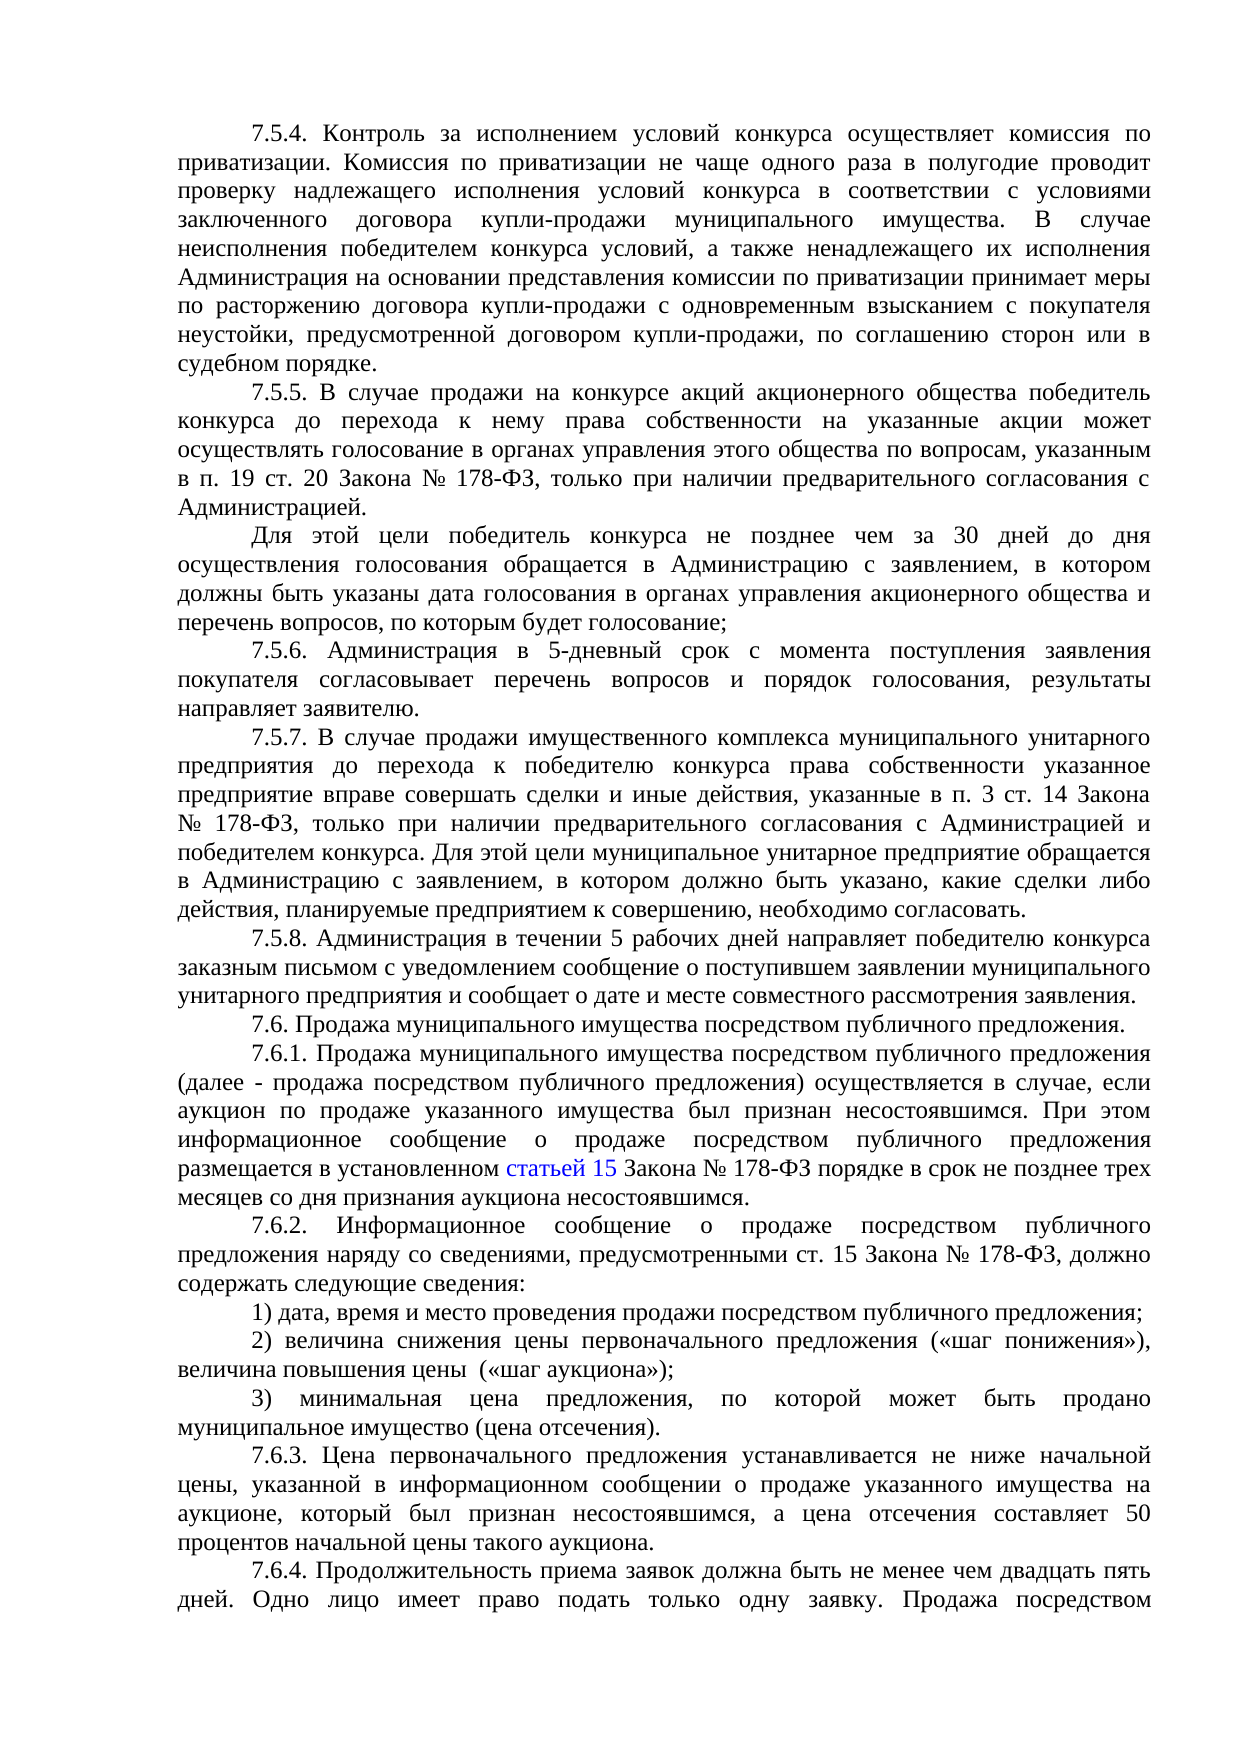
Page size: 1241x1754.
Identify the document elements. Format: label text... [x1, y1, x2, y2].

text 3) минимальная цена предложения, по которой может быть продано муниципальное имущество (цена отсечения). [177, 1383, 1152, 1441]
text 7.5.8. Администрация в течении 5 рабочих дней направляет победителю конкурса заказным письмом с уведомлением сообщение о поступившем заявлении муниципального унитарного предприятия и сообщает о дате и месте совместного рассмотрения заявления. [177, 923, 1152, 1009]
text 2) величина снижения цены первоначального предложения («шаг понижения»), величина повышения цены («шаг аукциона»); [177, 1326, 1152, 1383]
text 7.5.4. Контроль за исполнением условий конкурса осуществляет комиссия по приватизации. Комиссия по приватизации не чаще одного раза в полугодие проводит проверку надлежащего исполнения условий конкурса в соответствии с условиями заключенного договора купли-продажи муниципального имущества. В случае неисполнения победителем конкурса условий, а также ненадлежащего их исполнения Администрация на основании представления комиссии по приватизации принимает меры по расторжению договора купли-продажи с одновременным взысканием с покупателя неустойки, предусмотренной договором купли-продажи, по соглашению сторон или в судебном порядке. [177, 118, 1152, 377]
text 7.6.3. Цена первоначального предложения устанавливается не ниже начальной цены, указанной в информационном сообщении о продаже указанного имущества на аукционе, который был признан несостоявшимся, а цена отсечения составляет 50 процентов начальной цены такого аукциона. [177, 1441, 1152, 1556]
text 7.5.6. Администрация в 5-дневный срок с момента поступления заявления покупателя согласовывает перечень вопросов и порядок голосования, результаты направляет заявителю. [177, 636, 1152, 722]
text Для этой цели победитель конкурса не позднее чем за 30 дней до дня осуществления голосования обращается в Администрацию с заявлением, в котором должны быть указаны дата голосования в органах управления акционерного общества и перечень вопросов, по которым будет голосование; [177, 521, 1152, 636]
text 7.5.7. В случае продажи имущественного комплекса муниципального унитарного предприятия до перехода к победителю конкурса права собственности указанное предприятие вправе совершать сделки и иные действия, указанные в п. 3 ст. 14 Закона № 178-ФЗ, только при наличии предварительного согласования с Администрацией и победителем конкурса. Для этой цели муниципальное унитарное предприятие обращается в Администрацию с заявлением, в котором должно быть указано, какие сделки либо действия, планируемые предприятием к совершению, необходимо согласовать. [177, 722, 1152, 923]
text 7.6. Продажа муниципального имущества посредством публичного предложения. [177, 1009, 1152, 1038]
text 7.6.1. Продажа муниципального имущества посредством публичного предложения (далее - продажа посредством публичного предложения) осуществляется в случае, если аукцион по продаже указанного имущества был признан несостоявшимся. При этом информационное сообщение о продаже посредством публичного предложения размещается в установленном статьей 15 Закона № 178-ФЗ порядке в срок не позднее трех месяцев со дня признания аукциона несостоявшимся. [177, 1038, 1152, 1211]
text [177, 1556, 1152, 1613]
text 1) дата, время и место проведения продажи посредством публичного предложения; [177, 1297, 1152, 1326]
text 7.6.2. Информационное сообщение о продаже посредством публичного предложения наряду со сведениями, предусмотренными ст. 15 Закона № 178-ФЗ, должно содержать следующие сведения: [177, 1211, 1152, 1297]
text 7.5.5. В случае продажи на конкурсе акций акционерного общества победитель конкурса до перехода к нему права собственности на указанные акции может осуществлять голосование в органах управления этого общества по вопросам, указанным в п. 19 ст. 20 Закона № 178-ФЗ, только при наличии предварительного согласования с Администрацией. [177, 377, 1152, 521]
